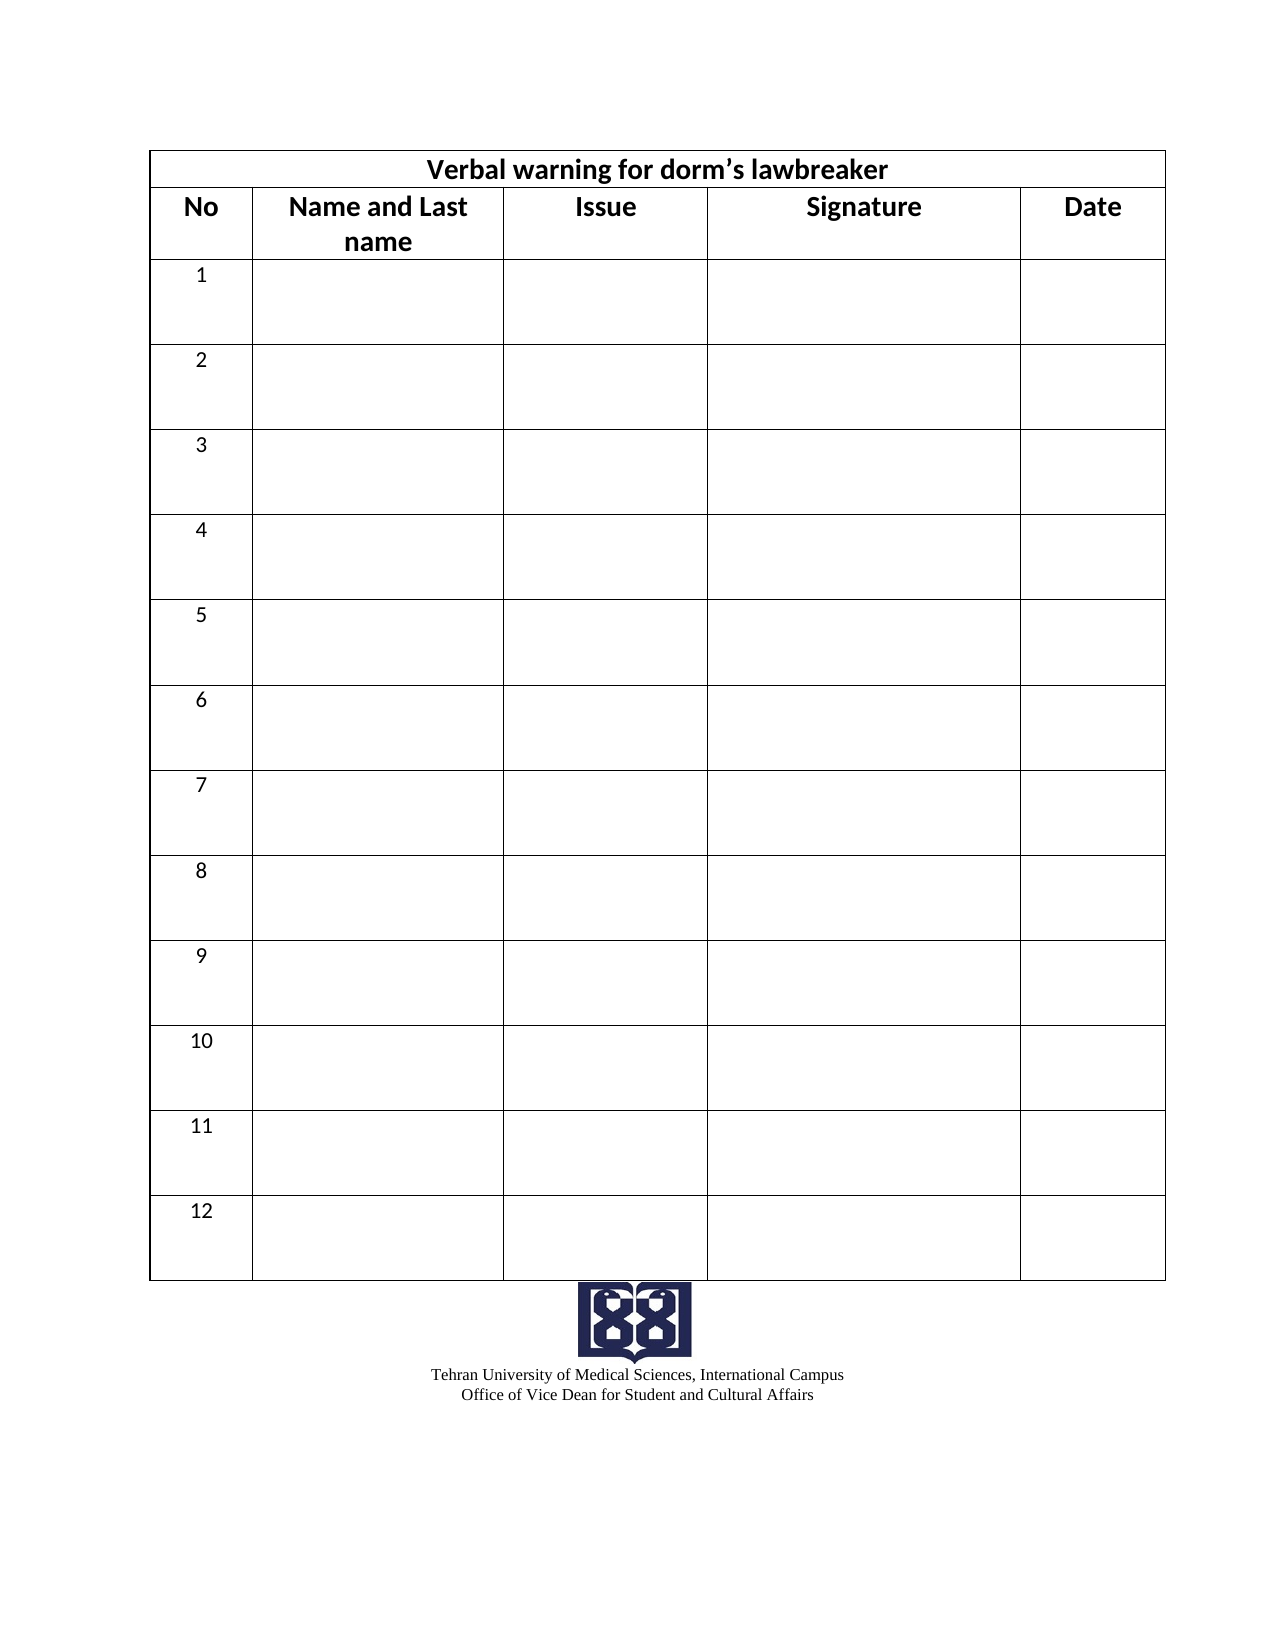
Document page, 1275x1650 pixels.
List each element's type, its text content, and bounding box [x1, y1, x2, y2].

table_cell [504, 600, 707, 684]
table_cell Issue [504, 188, 707, 259]
table_cell [708, 941, 1020, 1025]
table_cell [708, 1026, 1020, 1110]
table_cell [253, 856, 503, 940]
table_cell [504, 515, 707, 599]
table_cell 3 [151, 430, 252, 514]
table_cell [253, 260, 503, 344]
table_cell [504, 1026, 707, 1110]
table_cell [1021, 1196, 1165, 1280]
table_cell [708, 515, 1020, 599]
text Office of Vice Dean for Student and Cultural Affairs [150, 1384, 1125, 1404]
table_cell 6 [151, 686, 252, 769]
table_cell 1 [151, 260, 252, 344]
table_cell 12 [151, 1196, 252, 1280]
table_cell [504, 430, 707, 514]
table_cell 9 [151, 941, 252, 1025]
table_cell [708, 686, 1020, 769]
table_cell [708, 1111, 1020, 1195]
table_cell [504, 686, 707, 769]
table_cell [1021, 1026, 1165, 1110]
table_cell [1021, 686, 1165, 769]
table_cell [1021, 600, 1165, 684]
table_cell [504, 941, 707, 1025]
table_cell [504, 1196, 707, 1280]
table_cell [1021, 941, 1165, 1025]
table_cell [253, 771, 503, 855]
text Tehran University of Medical Sciences, International Campus [150, 1364, 1125, 1384]
table_cell 5 [151, 600, 252, 684]
table_cell [1021, 260, 1165, 344]
table_cell [253, 686, 503, 769]
table_cell 2 [151, 345, 252, 429]
table_cell [708, 1196, 1020, 1280]
table_cell [504, 771, 707, 855]
table_cell [253, 1026, 503, 1110]
table_cell Signature [708, 188, 1020, 259]
table_cell 8 [151, 856, 252, 940]
table_cell 4 [151, 515, 252, 599]
table_cell 11 [151, 1111, 252, 1195]
table_cell [253, 515, 503, 599]
table_cell Date [1021, 188, 1165, 259]
table_cell [1021, 430, 1165, 514]
table_cell [504, 1111, 707, 1195]
table_cell [253, 941, 503, 1025]
table_cell [708, 856, 1020, 940]
table_cell No [151, 188, 252, 259]
table_cell [253, 1111, 503, 1195]
table_cell 7 [151, 771, 252, 855]
table_cell [1021, 856, 1165, 940]
table_header Verbal warning for dorm’s lawbreaker [151, 151, 1165, 187]
table_cell [504, 260, 707, 344]
table_cell [708, 345, 1020, 429]
table_cell [1021, 515, 1165, 599]
table_cell [1021, 1111, 1165, 1195]
table_cell [253, 345, 503, 429]
table_cell [1021, 345, 1165, 429]
picture [578, 1282, 697, 1364]
table_cell [253, 600, 503, 684]
table_cell [708, 260, 1020, 344]
table_cell Name and Last name [253, 188, 503, 259]
table_cell [1021, 771, 1165, 855]
table_cell [708, 771, 1020, 855]
table_cell [253, 1196, 503, 1280]
table_cell [708, 430, 1020, 514]
table_cell 10 [151, 1026, 252, 1110]
table_cell [504, 856, 707, 940]
table_cell [504, 345, 707, 429]
table_cell [708, 600, 1020, 684]
table_cell [253, 430, 503, 514]
